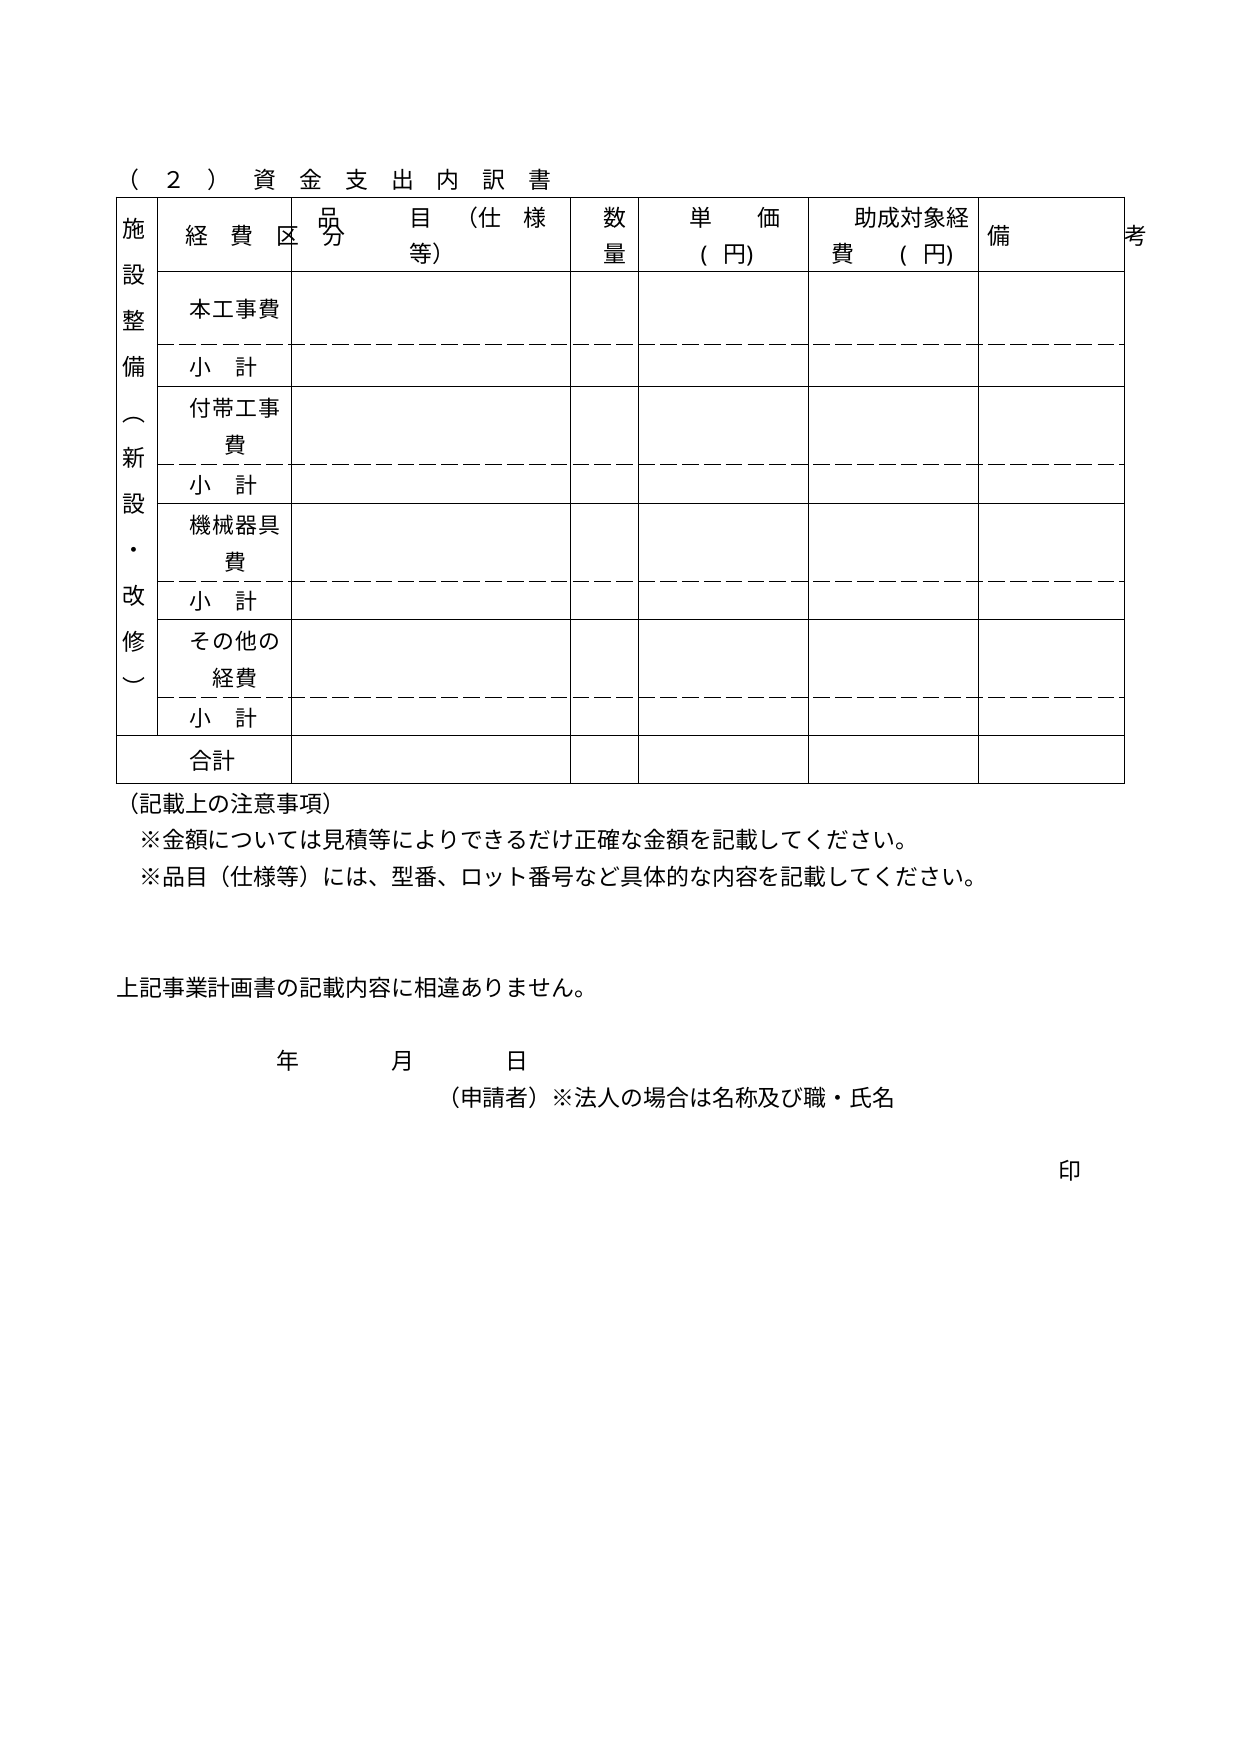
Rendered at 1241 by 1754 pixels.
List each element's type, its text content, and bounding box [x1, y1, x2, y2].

table_cell [809, 272, 978, 344]
table_cell [571, 272, 638, 344]
table_cell [979, 697, 1124, 735]
table_cell [979, 504, 1124, 581]
table_cell 小計 [158, 464, 291, 502]
table_cell [809, 697, 978, 735]
table_cell [639, 736, 808, 783]
table_cell [292, 697, 570, 735]
table_cell [292, 736, 570, 783]
text ※品目（仕様等）には、型番、ロット番号など具体的な内容を記載してください。 [116, 857, 1124, 894]
table_header 経費区分 [158, 198, 291, 271]
table_cell [571, 620, 638, 697]
table_cell [292, 464, 570, 502]
table_cell [571, 387, 638, 464]
table_cell [809, 464, 978, 502]
table_cell [639, 581, 808, 619]
table_header 施設整備（新設・改修） [117, 198, 157, 735]
table_cell [979, 620, 1124, 697]
table_cell [809, 581, 978, 619]
table_cell その他の 経費 [158, 620, 291, 697]
table_cell [292, 387, 570, 464]
table_header 品 目 （仕 様 等） [292, 198, 570, 271]
table_header 単 価 (円) [639, 198, 808, 271]
table_header 助成対象経費 (円) [809, 198, 978, 271]
table_cell [292, 620, 570, 697]
table_cell [639, 620, 808, 697]
text ※金額については見積等によりできるだけ正確な金額を記載してください。 [116, 821, 1124, 857]
table_cell [979, 344, 1124, 386]
text （申請者）※法人の場合は名称及び職・氏名 [116, 1078, 1124, 1115]
text 年 月 日 [116, 1041, 1124, 1078]
table_cell [571, 344, 638, 386]
table_cell [292, 344, 570, 386]
table_cell [292, 504, 570, 581]
table_cell [639, 697, 808, 735]
text （記載上の注意事項） [116, 784, 1124, 821]
table_cell [571, 581, 638, 619]
table_cell [571, 504, 638, 581]
table_cell 合計 [117, 736, 291, 783]
table_cell [571, 464, 638, 502]
table_cell [809, 344, 978, 386]
table_cell [292, 272, 570, 344]
table_cell 本工事費 [158, 272, 291, 344]
table_cell [571, 736, 638, 783]
table_cell [809, 387, 978, 464]
table_cell 付帯工事費 [158, 387, 291, 464]
table_cell [639, 504, 808, 581]
table_cell 小計 [158, 344, 291, 386]
table_cell [639, 272, 808, 344]
table_cell [639, 344, 808, 386]
table_cell [809, 620, 978, 697]
table_cell [979, 581, 1124, 619]
text 印 [116, 1151, 1081, 1188]
table_cell [639, 387, 808, 464]
table_cell [809, 504, 978, 581]
text 上記事業計画書の記載内容に相違ありません。 [116, 968, 1124, 1004]
table_cell [639, 464, 808, 502]
table_cell [979, 387, 1124, 464]
table_cell [292, 581, 570, 619]
table_cell [979, 464, 1124, 502]
table_cell 機械器具費 [158, 504, 291, 581]
text （２）資金支出内訳書 [116, 160, 1124, 197]
table_cell 小計 [158, 697, 291, 735]
table_cell [979, 272, 1124, 344]
table_cell [809, 736, 978, 783]
table_cell 小計 [158, 581, 291, 619]
table_header 備 考 [979, 198, 1124, 271]
table_cell [571, 697, 638, 735]
table_header 数量 [571, 198, 638, 271]
table_cell [979, 736, 1124, 783]
